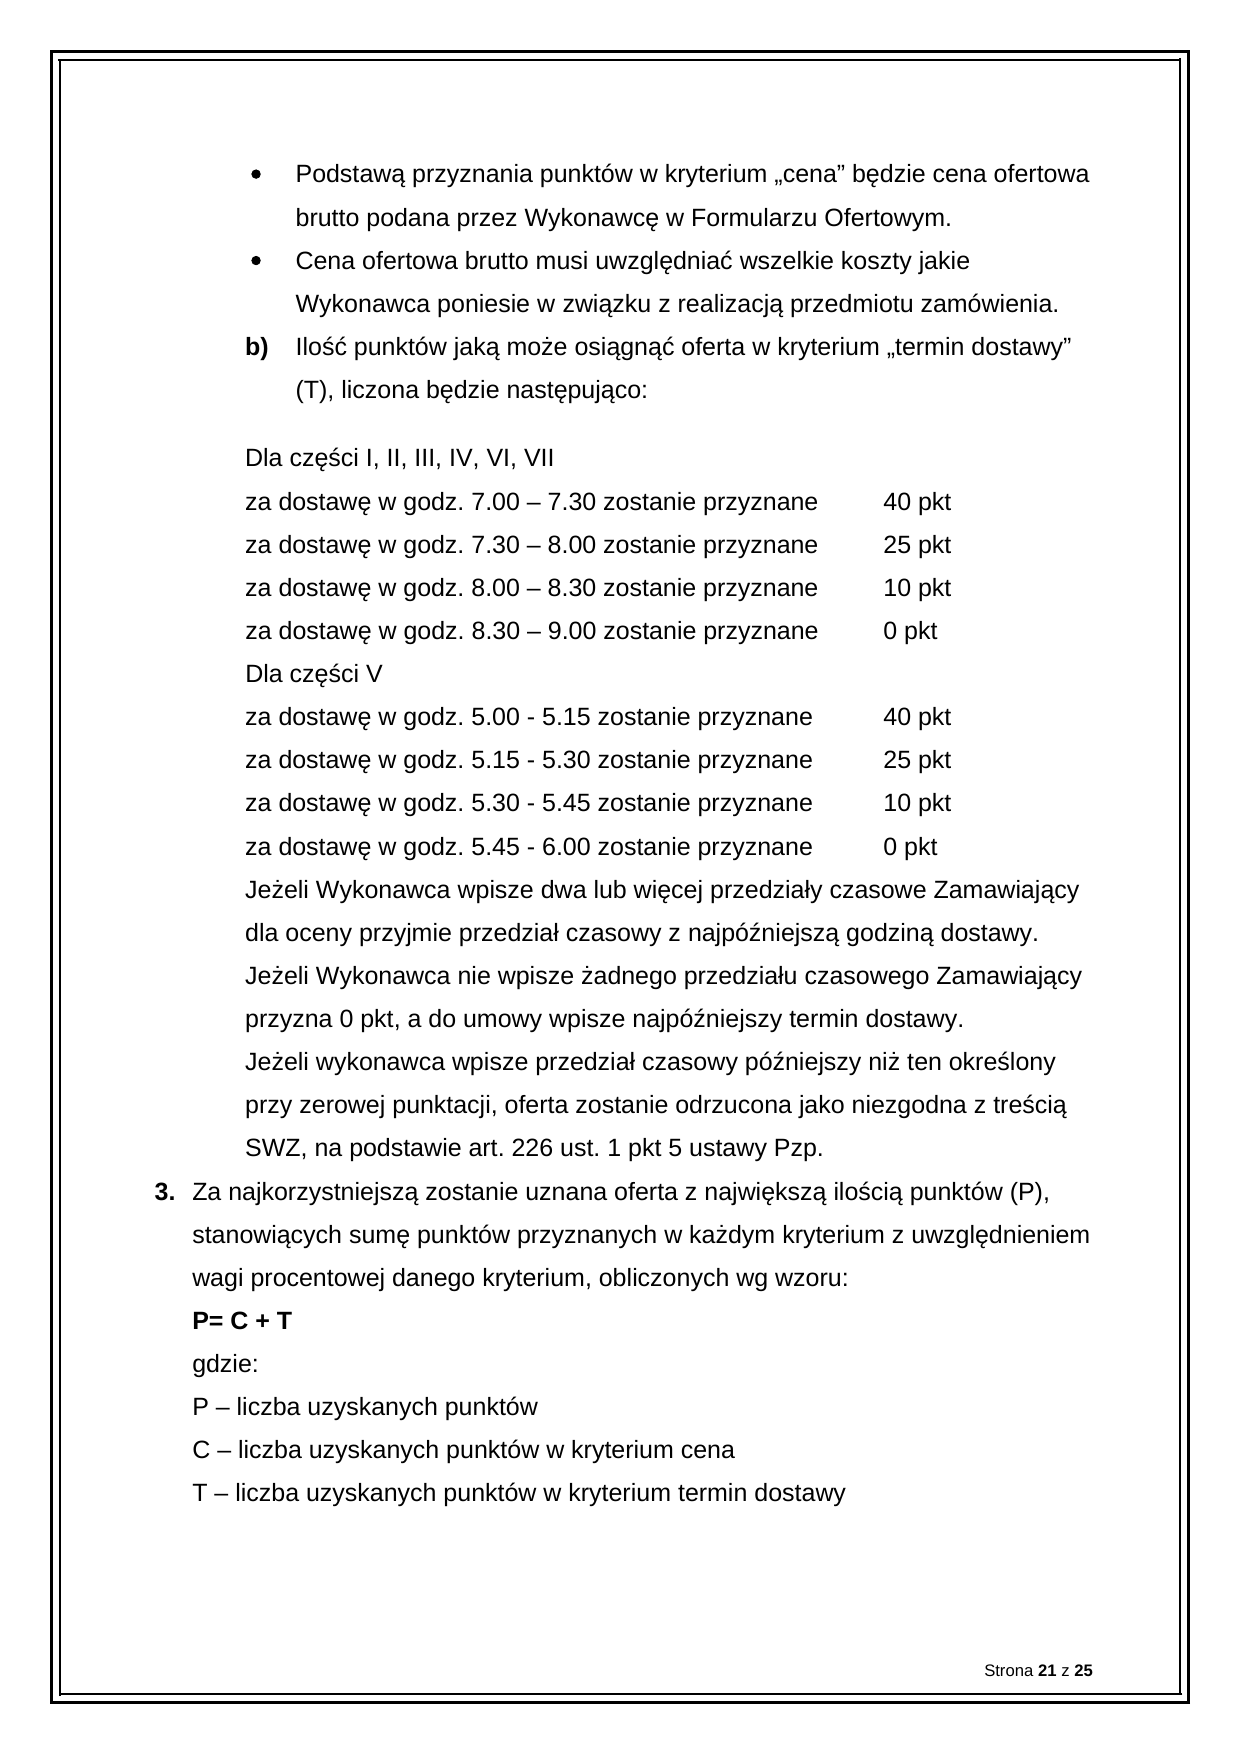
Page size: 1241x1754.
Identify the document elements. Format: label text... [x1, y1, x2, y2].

text Dla części I, II, III, IV, VI, VII [245, 443, 1092, 472]
list P= C + T [192, 1306, 1092, 1335]
text za dostawę w godz. 7.30 – 8.00 zostanie przyznane 25 pkt [245, 530, 1092, 558]
list C – liczba uzyskanych punktów w kryterium cena [192, 1435, 1092, 1464]
text Jeżeli Wykonawca wpisze dwa lub więcej przedziały czasowe Zamawiający dla oceny przyjmie przedział czasowy z najpóźniejszą godziną dostawy. [245, 875, 1092, 947]
text za dostawę w godz. 5.45 - 6.00 zostanie przyznane 0 pkt [245, 832, 1092, 860]
text Jeżeli wykonawca wpisze przedział czasowy późniejszy niż ten określony przy zerowej punktacji, oferta zostanie odrzucona jako niezgodna z treścią SWZ, na podstawie art. 226 ust. 1 pkt 5 ustawy Pzp. [245, 1047, 1092, 1162]
text za dostawę w godz. 5.15 - 5.30 zostanie przyznane 25 pkt [245, 745, 1092, 774]
list Ilość punktów jaką może osiągnąć oferta w kryterium „termin dostawy” (T), liczona będzie następująco: [245, 332, 1092, 404]
list P – liczba uzyskanych punktów [192, 1392, 1092, 1421]
list Cena ofertowa brutto musi uwzględniać wszelkie koszty jakie Wykonawca poniesie w związku z realizacją przedmiotu zamówienia. [252, 246, 1092, 318]
text za dostawę w godz. 7.00 – 7.30 zostanie przyznane 40 pkt [245, 487, 1092, 515]
text za dostawę w godz. 5.30 - 5.45 zostanie przyznane 10 pkt [245, 788, 1092, 817]
text za dostawę w godz. 8.30 – 9.00 zostanie przyznane 0 pkt [245, 616, 1092, 645]
list gdzie: [192, 1349, 1092, 1378]
list Za najkorzystniejszą zostanie uznana oferta z największą ilością punktów (P), stanowiących sumę punktów przyznanych w każdym kryterium z uwzględnieniem wagi procentowej danego kryterium, obliczonych wg wzoru: [154, 1177, 1092, 1292]
text za dostawę w godz. 8.00 – 8.30 zostanie przyznane 10 pkt [245, 573, 1092, 602]
text za dostawę w godz. 5.00 - 5.15 zostanie przyznane 40 pkt [245, 702, 1092, 731]
list Podstawą przyznania punktów w kryterium „cena” będzie cena ofertowa brutto podana przez Wykonawcę w Formularzu Ofertowym. [252, 159, 1092, 231]
text Dla części V [245, 659, 1092, 688]
text Jeżeli Wykonawca nie wpisze żadnego przedziału czasowego Zamawiający przyzna 0 pkt, a do umowy wpisze najpóźniejszy termin dostawy. [245, 961, 1092, 1033]
list T – liczba uzyskanych punktów w kryterium termin dostawy [192, 1478, 1092, 1507]
